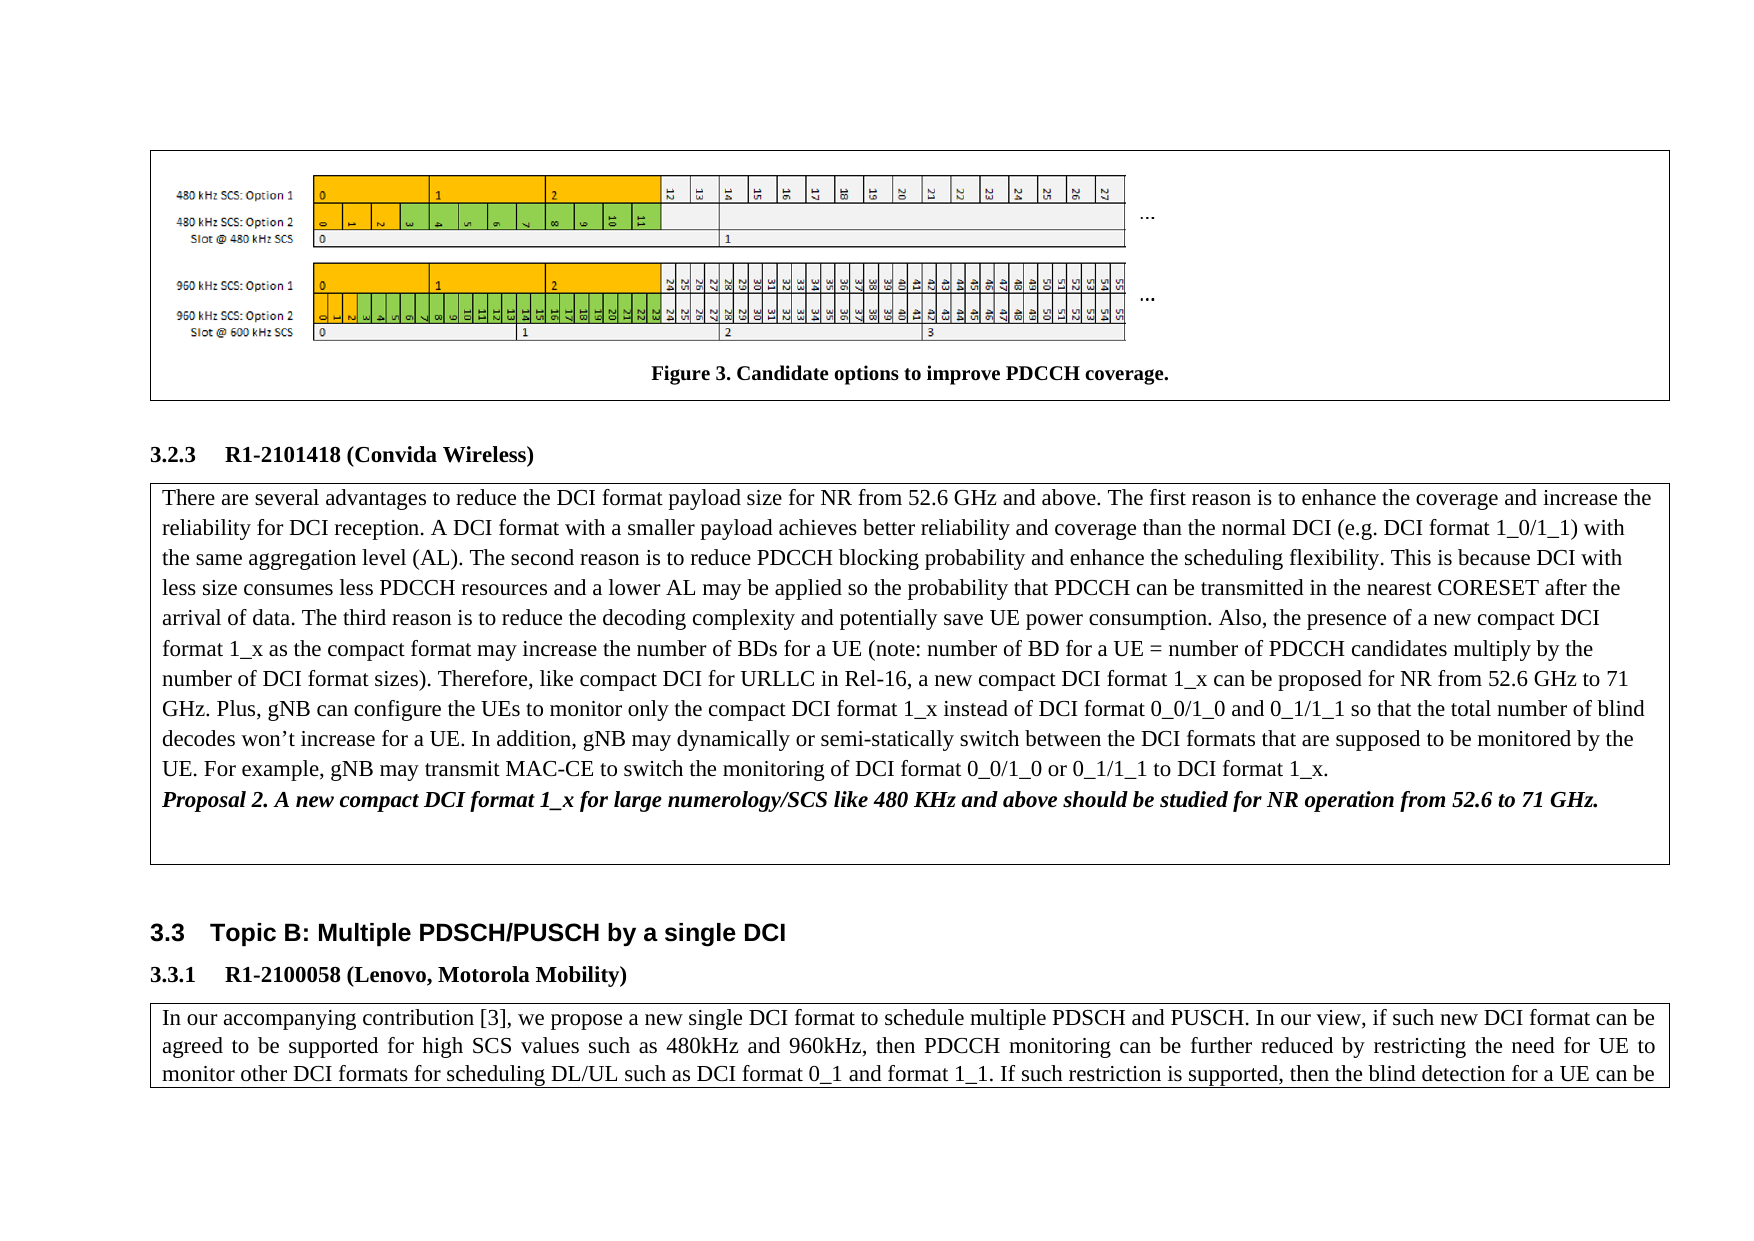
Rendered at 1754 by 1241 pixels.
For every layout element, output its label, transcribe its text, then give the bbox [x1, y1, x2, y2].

table_header There are several advantages to reduce the DCI format payload size for NR from 52.6 GHz and above. The first reason is to enhance the coverage and increase the reliability for DCI reception. A DCI format with a smaller payload achieves better reliability and coverage than the normal DCI (e.g. DCI format 1_0/1_1) with the same aggregation level (AL). The second reason is to reduce PDCCH blocking probability and enhance the scheduling flexibility. This is because DCI with less size consumes less PDCCH resources and a lower AL may be applied so the probability that PDCCH can be transmitted in the nearest CORESET after the arrival of data. The third reason is to reduce the decoding complexity and potentially save UE power consumption. Also, the presence of a new compact DCI format 1_x as the compact format may increase the number of BDs for a UE (note: number of BD for a UE = number of PDCCH candidates multiply by the number of DCI format sizes). Therefore, like compact DCI for URLLC in Rel-16, a new compact DCI format 1_x can be proposed for NR from 52.6 GHz to 71 GHz. Plus, gNB can configure the UEs to monitor only the compact DCI format 1_x instead of DCI format 0_0/1_0 and 0_1/1_1 so that the total number of blind decodes won’t increase for a UE. In addition, gNB may dynamically or semi-statically switch between the DCI formats that are supposed to be monitored by the UE. For example, gNB may transmit MAC-CE to switch the monitoring of DCI format 0_0/1_0 or 0_1/1_1 to DCI format 1_x. Proposal 2. A new compact DCI format 1_x for large numerology/SCS like 480 KHz and above should be studied for NR operation from 52.6 to 71 GHz. [151, 484, 1669, 863]
picture [161, 151, 1166, 359]
subtitle R1-2100058 (Lenovo, Motorola Mobility) [150, 962, 1604, 988]
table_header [151, 1004, 1669, 1087]
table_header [151, 151, 1669, 399]
subtitle Topic B: Multiple PDSCH/PUSCH by a single DCI [150, 918, 1604, 947]
subtitle R1-2101418 (Convida Wireless) [150, 442, 1604, 468]
